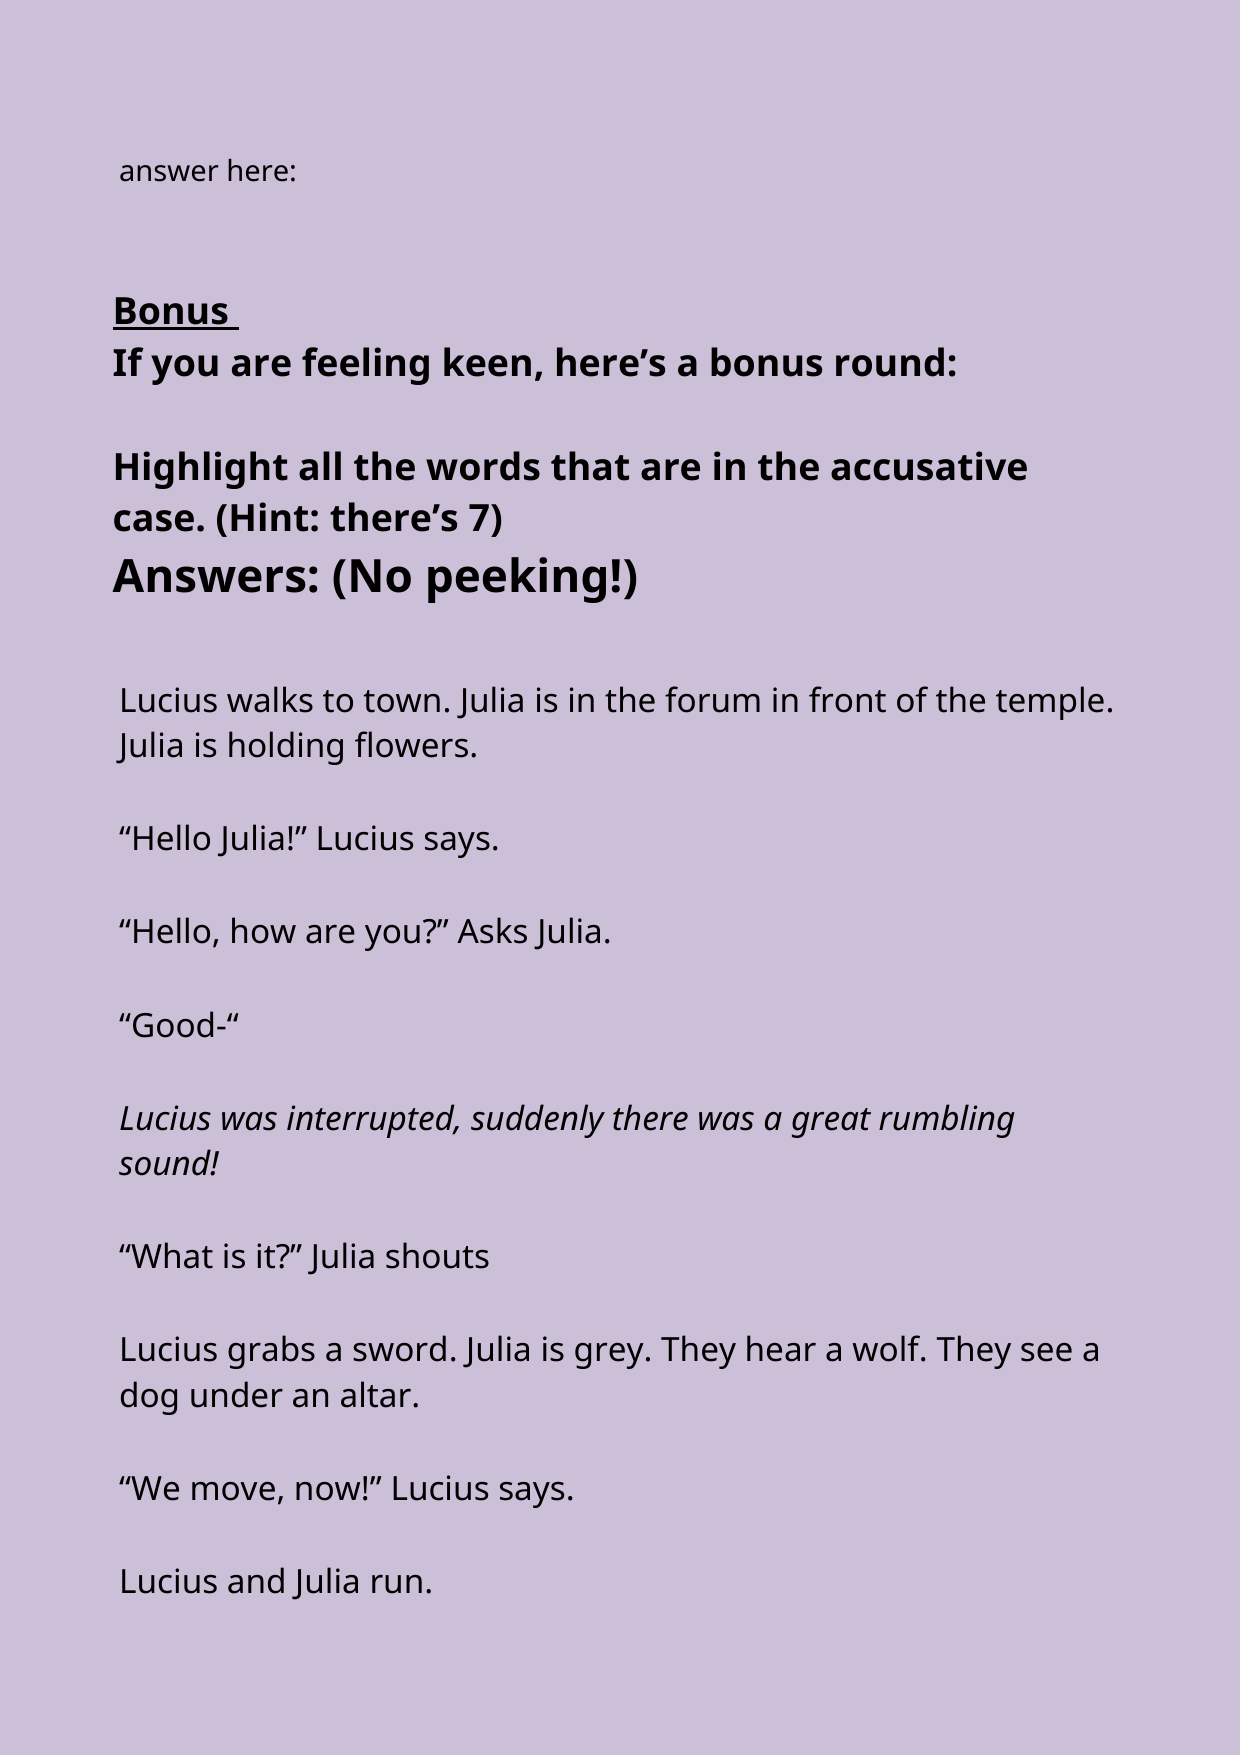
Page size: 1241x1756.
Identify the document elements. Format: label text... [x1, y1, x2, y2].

subtitle Write your answer here: [119, 150, 1128, 190]
subtitle “Hello, how are you?” Asks Julia. [119, 908, 1128, 954]
subtitle Highlight all the words that are in the accusative case. (Hint: there’s 7) [112, 441, 1128, 543]
subtitle If you are feeling keen, here’s a bonus round: [112, 336, 1128, 387]
subtitle “Good-“ [119, 1001, 1128, 1047]
subtitle “What is it?” Julia shouts [119, 1233, 1128, 1278]
subtitle Lucius grabs a sword. Julia is grey. They hear a wolf. They see a dog under an altar. [119, 1326, 1128, 1417]
subtitle Lucius and Julia run. [119, 1558, 1128, 1603]
subtitle “We move, now!” Lucius says. [119, 1465, 1128, 1510]
subtitle Lucius walks to town. Julia is in the forum in front of the temple. Julia is holding flowers. [119, 677, 1128, 767]
subtitle Answers: (No peeking!) [112, 544, 1128, 606]
subtitle Bonus [112, 284, 1128, 335]
subtitle “Hello Julia!” Lucius says. [119, 815, 1128, 861]
subtitle Lucius was interrupted, suddenly there was a great rumbling sound! [119, 1094, 1128, 1185]
